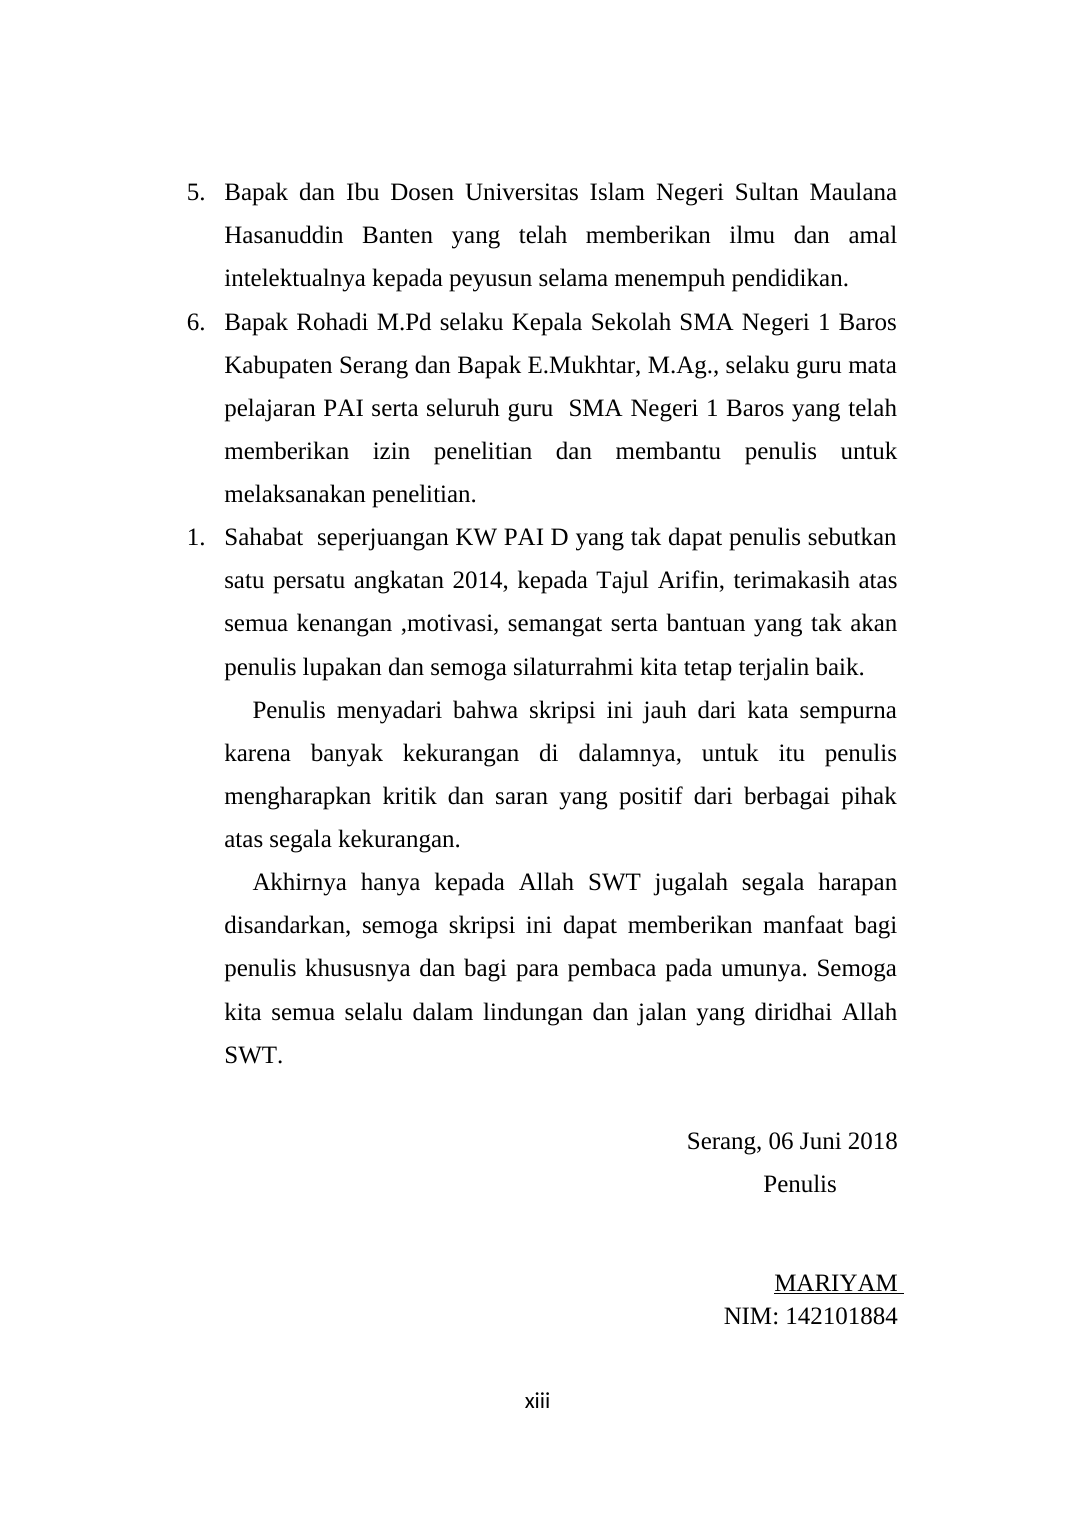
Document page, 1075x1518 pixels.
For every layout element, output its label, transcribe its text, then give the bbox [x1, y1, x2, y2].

text NIM: 142101884 [266, 1301, 898, 1330]
list Penulis menyadari bahwa skripsi ini jauh dari kata sempurna karena banyak kekurangan di dalamnya, untuk itu penulis mengharapkan kritik dan saran yang positif dari berbagai pihak atas segala kekurangan. [224, 695, 898, 853]
list Sahabat seperjuangan KW PAI D yang tak dapat penulis sebutkan satu persatu angkatan 2014, kepada Tajul Arifin, terimakasih atas semua kenangan ,motivasi, semangat serta bantuan yang tak akan penulis lupakan dan semoga silaturrahmi kita tetap terjalin baik. [187, 522, 898, 680]
list Bapak Rohadi M.Pd selaku Kepala Sekolah SMA Negeri 1 Baros Kabupaten Serang dan Bapak E.Mukhtar, M.Ag., selaku guru mata pelajaran PAI serta seluruh guru SMA Negeri 1 Baros yang telah memberikan izin penelitian dan membantu penulis untuk melaksanakan penelitian. [187, 307, 898, 508]
text MARIYAM [266, 1268, 898, 1297]
text Serang, 06 Juni 2018 [177, 1126, 898, 1155]
text Penulis [627, 1169, 898, 1198]
list Akhirnya hanya kepada Allah SWT jugalah segala harapan disandarkan, semoga skripsi ini dapat memberikan manfaat bagi penulis khususnya dan bagi para pembaca pada umunya. Semoga kita semua selalu dalam lindungan dan jalan yang diridhai Allah SWT. [224, 867, 898, 1068]
list Bapak dan Ibu Dosen Universitas Islam Negeri Sultan Maulana Hasanuddin Banten yang telah memberikan ilmu dan amal intelektualnya kepada peyusun selama menempuh pendidikan. [187, 177, 898, 292]
